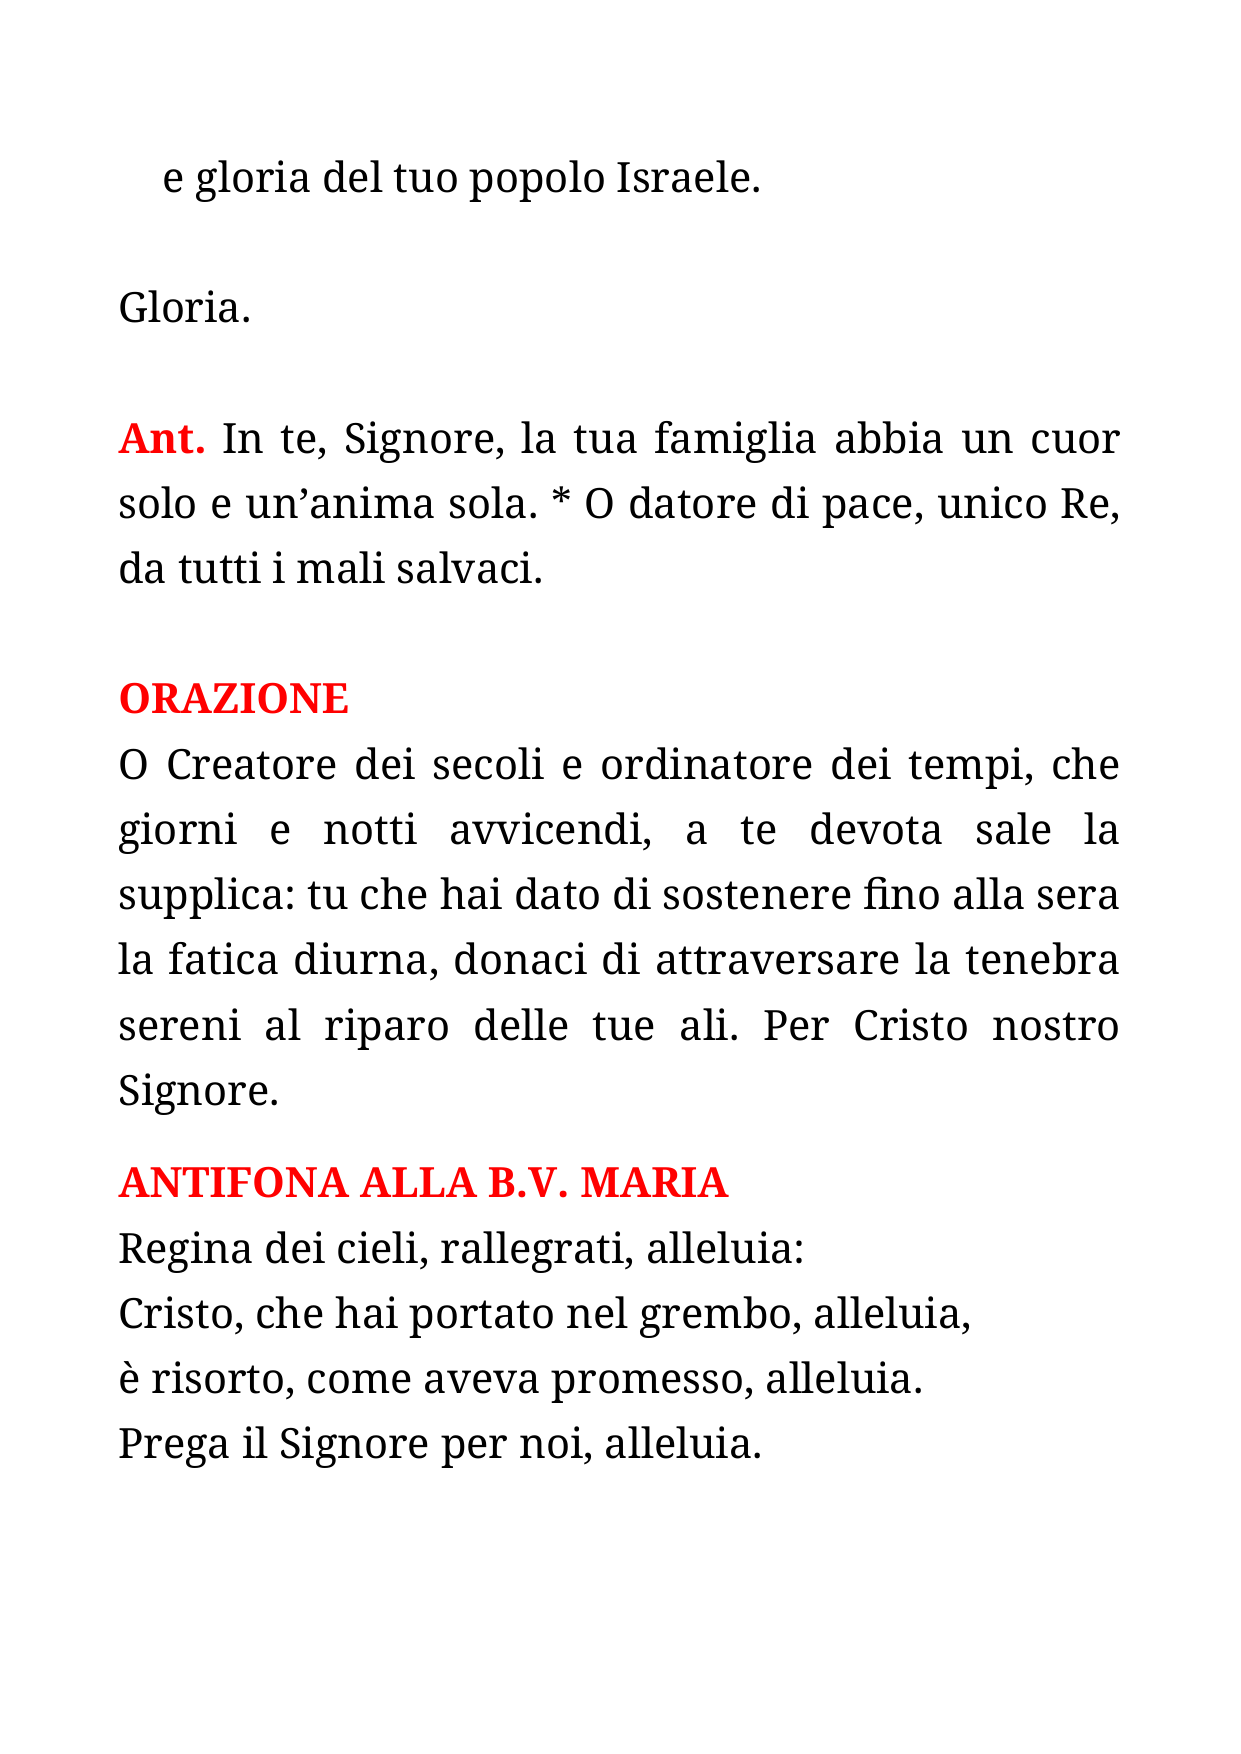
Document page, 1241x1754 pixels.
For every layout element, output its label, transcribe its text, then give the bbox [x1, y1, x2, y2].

text O Creatore dei secoli e ordinatore dei tempi, che giorni e notti avvicendi, a te devota sale la supplica: tu che hai dato di sostenere fino alla sera la fatica diurna, donaci di attraversare la tenebra sereni al riparo delle tue ali. Per Cristo nostro Signore. [118, 734, 1122, 1117]
text Ant. In te, Signore, la tua famiglia abbia un cuor solo e un’anima sola. * O datore di pace, unico Re, da tutti i mali salvaci. [118, 408, 1122, 596]
text ORAZIONE [118, 669, 1122, 726]
text e gloria del tuo popolo Israele. [118, 148, 1122, 204]
text Cristo, che hai portato nel grembo, alleluia, [118, 1284, 1122, 1340]
text Prega il Signore per noi, alleluia. [118, 1414, 1122, 1471]
text ANTIFONA ALLA B.V. MARIA [118, 1153, 1122, 1210]
text Gloria. [118, 278, 1122, 335]
text è risorto, come aveva promesso, alleluia. [118, 1349, 1122, 1406]
text Regina dei cieli, rallegrati, alleluia: [118, 1218, 1122, 1275]
